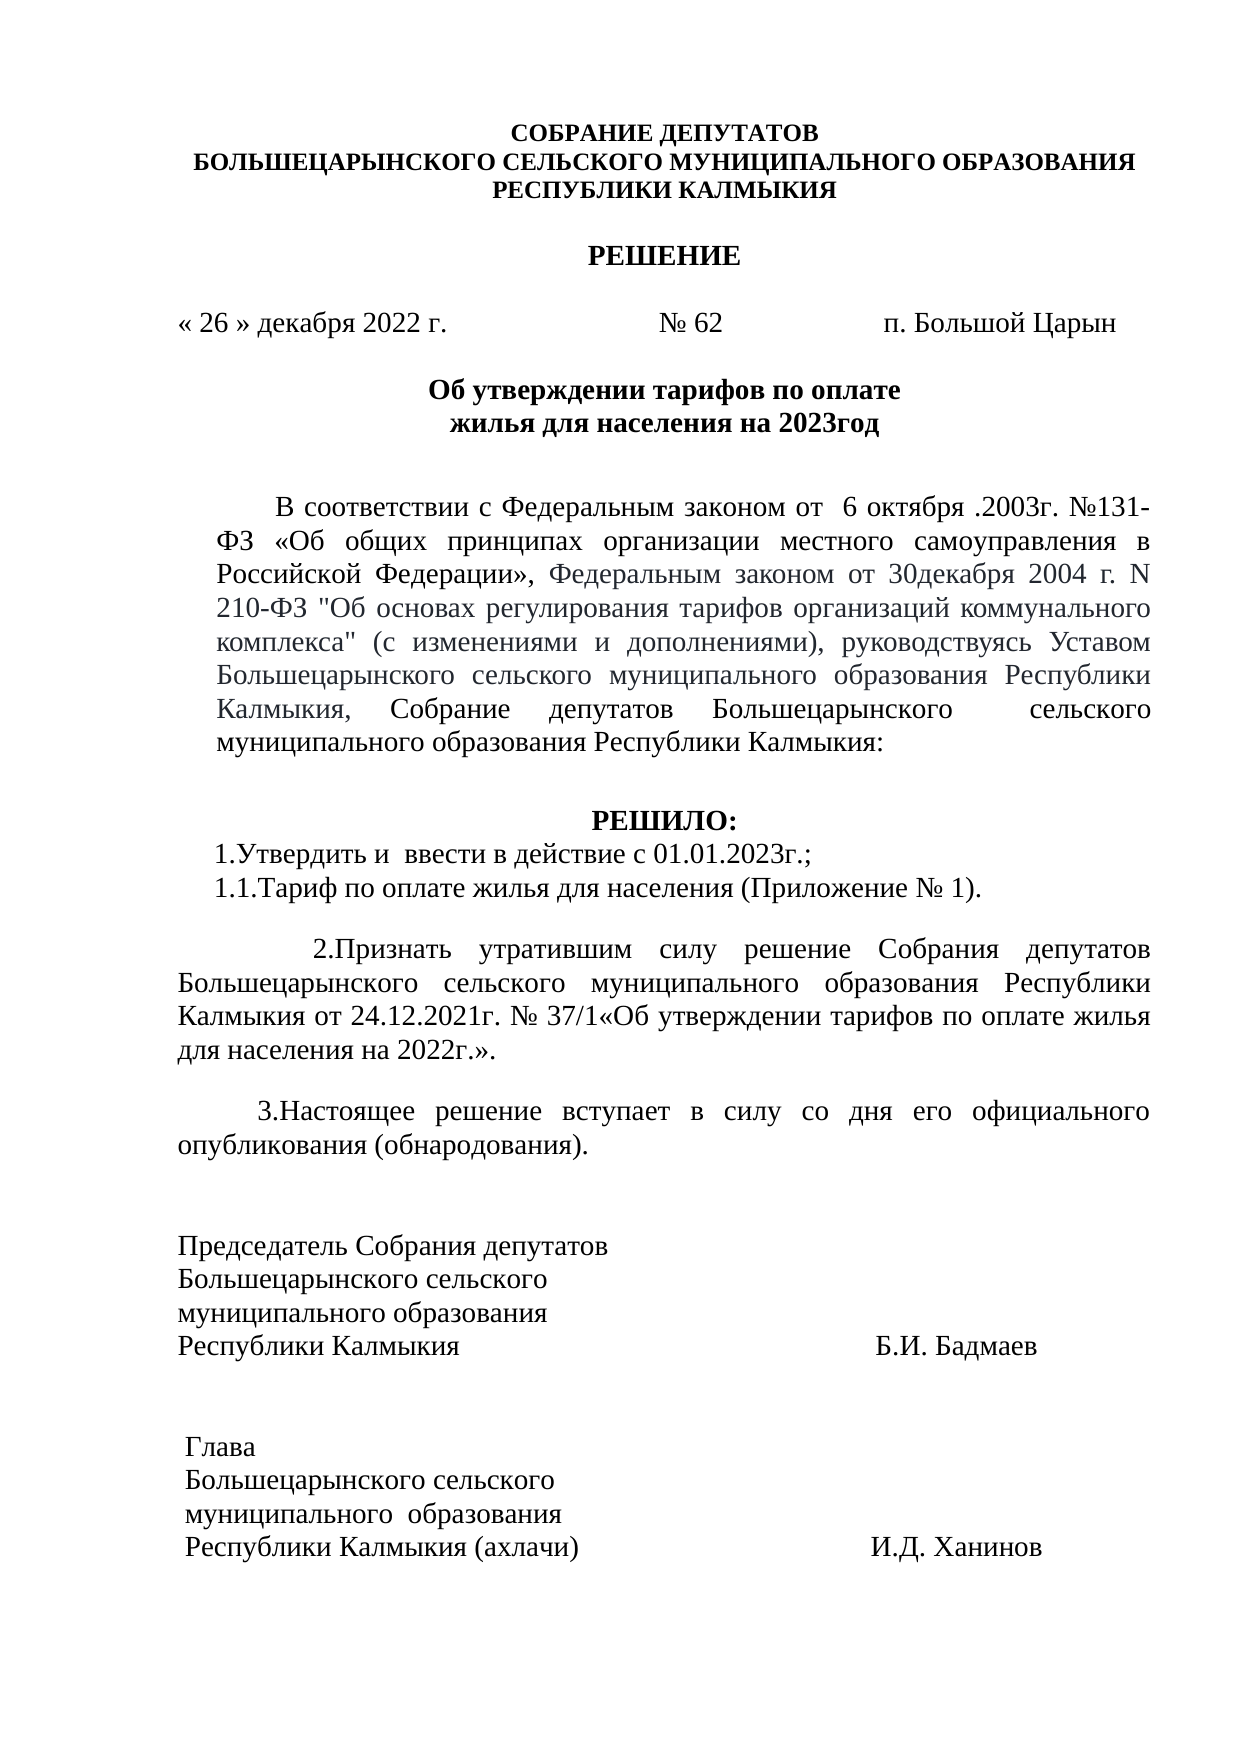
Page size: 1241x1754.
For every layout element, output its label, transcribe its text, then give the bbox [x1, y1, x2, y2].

text Большецарынского сельского [177, 1462, 1152, 1496]
text Республики Калмыкия Б.И. Бадмаев [177, 1328, 1152, 1362]
text Об утверждении тарифов по оплате [177, 372, 1152, 406]
text « 26 » декабря 2022 г. № 62 п. Большой Царын [177, 305, 1152, 338]
text Большецарынского сельского [177, 1261, 1152, 1295]
text жилья для населения на 2023год [177, 406, 1152, 439]
text 1.Утвердить и ввести в действие с 01.01.2023г.; [177, 836, 1152, 870]
text СОБРАНИЕ ДЕПУТАТОВ [177, 118, 1152, 147]
text Председатель Собрания депутатов [177, 1228, 1152, 1261]
text БОЛЬШЕЦАРЫНСКОГО СЕЛЬСКОГО МУНИЦИПАЛЬНОГО ОБРАЗОВАНИЯ [177, 147, 1152, 176]
text 1.1.Тариф по оплате жилья для населения (Приложение № 1). [177, 870, 1152, 903]
text РЕШИЛО: [177, 803, 1152, 836]
text 2.Признать утратившим силу решение Собрания депутатов Большецарынского сельского муниципального образования Республики Калмыкия от 24.12.2021г. № 37/1«Об утверждении тарифов по оплате жилья для населения на 2022г.». [177, 931, 1152, 1065]
text Республики Калмыкия (ахлачи) И.Д. Ханинов [177, 1529, 1152, 1563]
text муниципального образования [177, 1496, 1152, 1529]
text муниципального образования [177, 1295, 1152, 1328]
text 3.Настоящее решение вступает в силу со дня его официального опубликования (обнародования). [177, 1093, 1152, 1161]
text РЕСПУБЛИКИ КАЛМЫКИЯ [177, 176, 1152, 204]
text Глава [177, 1429, 1152, 1462]
text В соответствии с Федеральным законом от 6 октября .2003г. №131- ФЗ «Об общих принципах организации местного самоуправления в Российской Федерации», Федеральным законом от 30декабря 2004 г. N 210-ФЗ "Об основах регулирования тарифов организаций коммунального комплекса" (с изменениями и дополнениями), руководствуясь Уставом Большецарынского сельского муниципального образования Республики Калмыкия, Собрание депутатов Большецарынского сельского муниципального образования Республики Калмыкия: [216, 489, 1152, 758]
text РЕШЕНИЕ [177, 238, 1152, 271]
